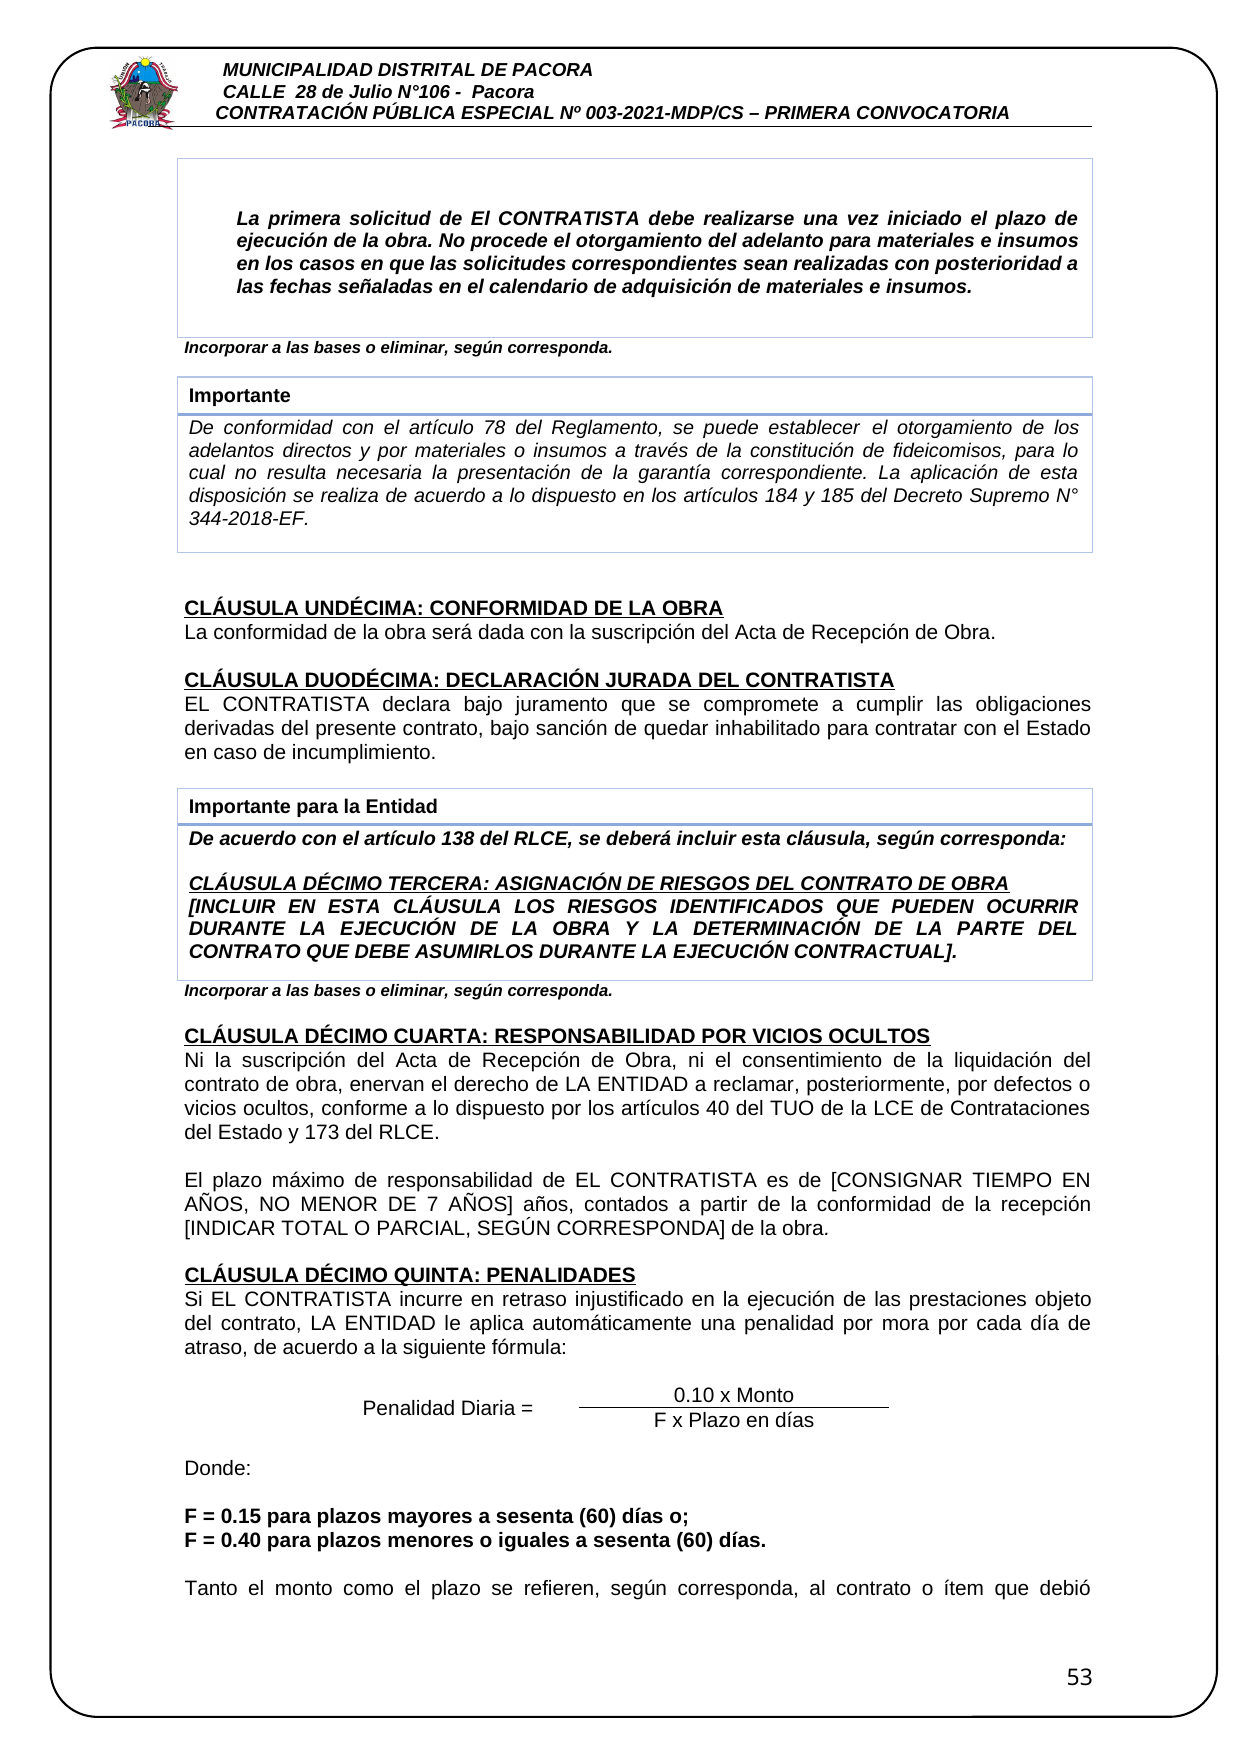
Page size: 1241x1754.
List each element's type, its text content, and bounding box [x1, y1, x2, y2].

table_header Importante [178, 378, 1092, 413]
table_cell De conformidad con el artículo 78 del Reglamento, se puede establecer el otorgamiento de los adelantos directos y por materiales o insumos a través de la constitución de fideicomisos, para lo cual no resulta necesaria la presentación de la garantía correspondiente. La aplicación de esta disposición se realiza de acuerdo a lo dispuesto en los artículos 184 y 185 del Decreto Supremo N° 344-2018-EF. [178, 416, 1092, 552]
text EL CONTRATISTA declara bajo juramento que se compromete a cumplir las obligaciones derivadas del presente contrato, bajo sanción de quedar inhabilitado para contratar con el Estado en caso de incumplimiento. [184, 692, 1092, 764]
text CLÁUSULA DÉCIMO CUARTA: RESPONSABILIDAD POR VICIOS OCULTOS [184, 1024, 1092, 1048]
table_header 0.10 x Monto [579, 1383, 889, 1407]
text CLÁUSULA UNDÉCIMA: CONFORMIDAD DE LA OBRA [184, 596, 1092, 620]
table_cell F x Plazo en días [579, 1408, 889, 1432]
text Donde: [184, 1456, 1092, 1480]
text Incorporar a las bases o eliminar, según corresponda. [148, 338, 1092, 357]
picture [109, 56, 179, 130]
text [184, 1576, 1092, 1600]
text CLÁUSULA DUODÉCIMA: DECLARACIÓN JURADA DEL CONTRATISTA [184, 668, 1092, 692]
text Si EL CONTRATISTA incurre en retraso injustificado en la ejecución de las prestaciones objeto del contrato, LA ENTIDAD le aplica automáticamente una penalidad por mora por cada día de atraso, de acuerdo a la siguiente fórmula: [184, 1287, 1092, 1359]
text La conformidad de la obra será dada con la suscripción del Acta de Recepción de Obra. [184, 620, 1092, 644]
table_cell De acuerdo con el artículo 138 del RLCE, se deberá incluir esta cláusula, según corresponda: CLÁUSULA DÉCIMO TERCERA: ASIGNACIÓN DE RIESGOS DEL CONTRATO DE OBRA [INCLUIR EN ESTA CLÁUSULA LOS RIESGOS IDENTIFICADOS QUE PUEDEN OCURRIR DURANTE LA EJECUCIÓN DE LA OBRA Y LA DETERMINACIÓN DE LA PARTE DEL CONTRATO QUE DEBE ASUMIRLOS DURANTE LA EJECUCIÓN CONTRACTUAL]. [178, 826, 1092, 979]
text Ni la suscripción del Acta de Recepción de Obra, ni el consentimiento de la liquidación del contrato de obra, enervan el derecho de LA ENTIDAD a reclamar, posteriormente, por defectos o vicios ocultos, conforme a lo dispuesto por los artículos 40 del TUO de la LCE de Contrataciones del Estado y 173 del RLCE. [184, 1048, 1092, 1143]
text CLÁUSULA DÉCIMO QUINTA: PENALIDADES [184, 1263, 1092, 1287]
table_header Penalidad Diaria = [351, 1383, 579, 1432]
text F = 0.40 para plazos menores o iguales a sesenta (60) días. [184, 1528, 1092, 1552]
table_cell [178, 159, 1092, 337]
text F = 0.15 para plazos mayores a sesenta (60) días o; [184, 1504, 1092, 1528]
text El plazo máximo de responsabilidad de EL CONTRATISTA es de [CONSIGNAR TIEMPO EN AÑOS, NO MENOR DE 7 AÑOS] años, contados a partir de la conformidad de la recepción [INDICAR TOTAL O PARCIAL, SEGÚN CORRESPONDA] de la obra. [184, 1167, 1092, 1239]
table_header Importante para la Entidad [178, 789, 1092, 823]
text Incorporar a las bases o eliminar, según corresponda. [184, 981, 1092, 1000]
